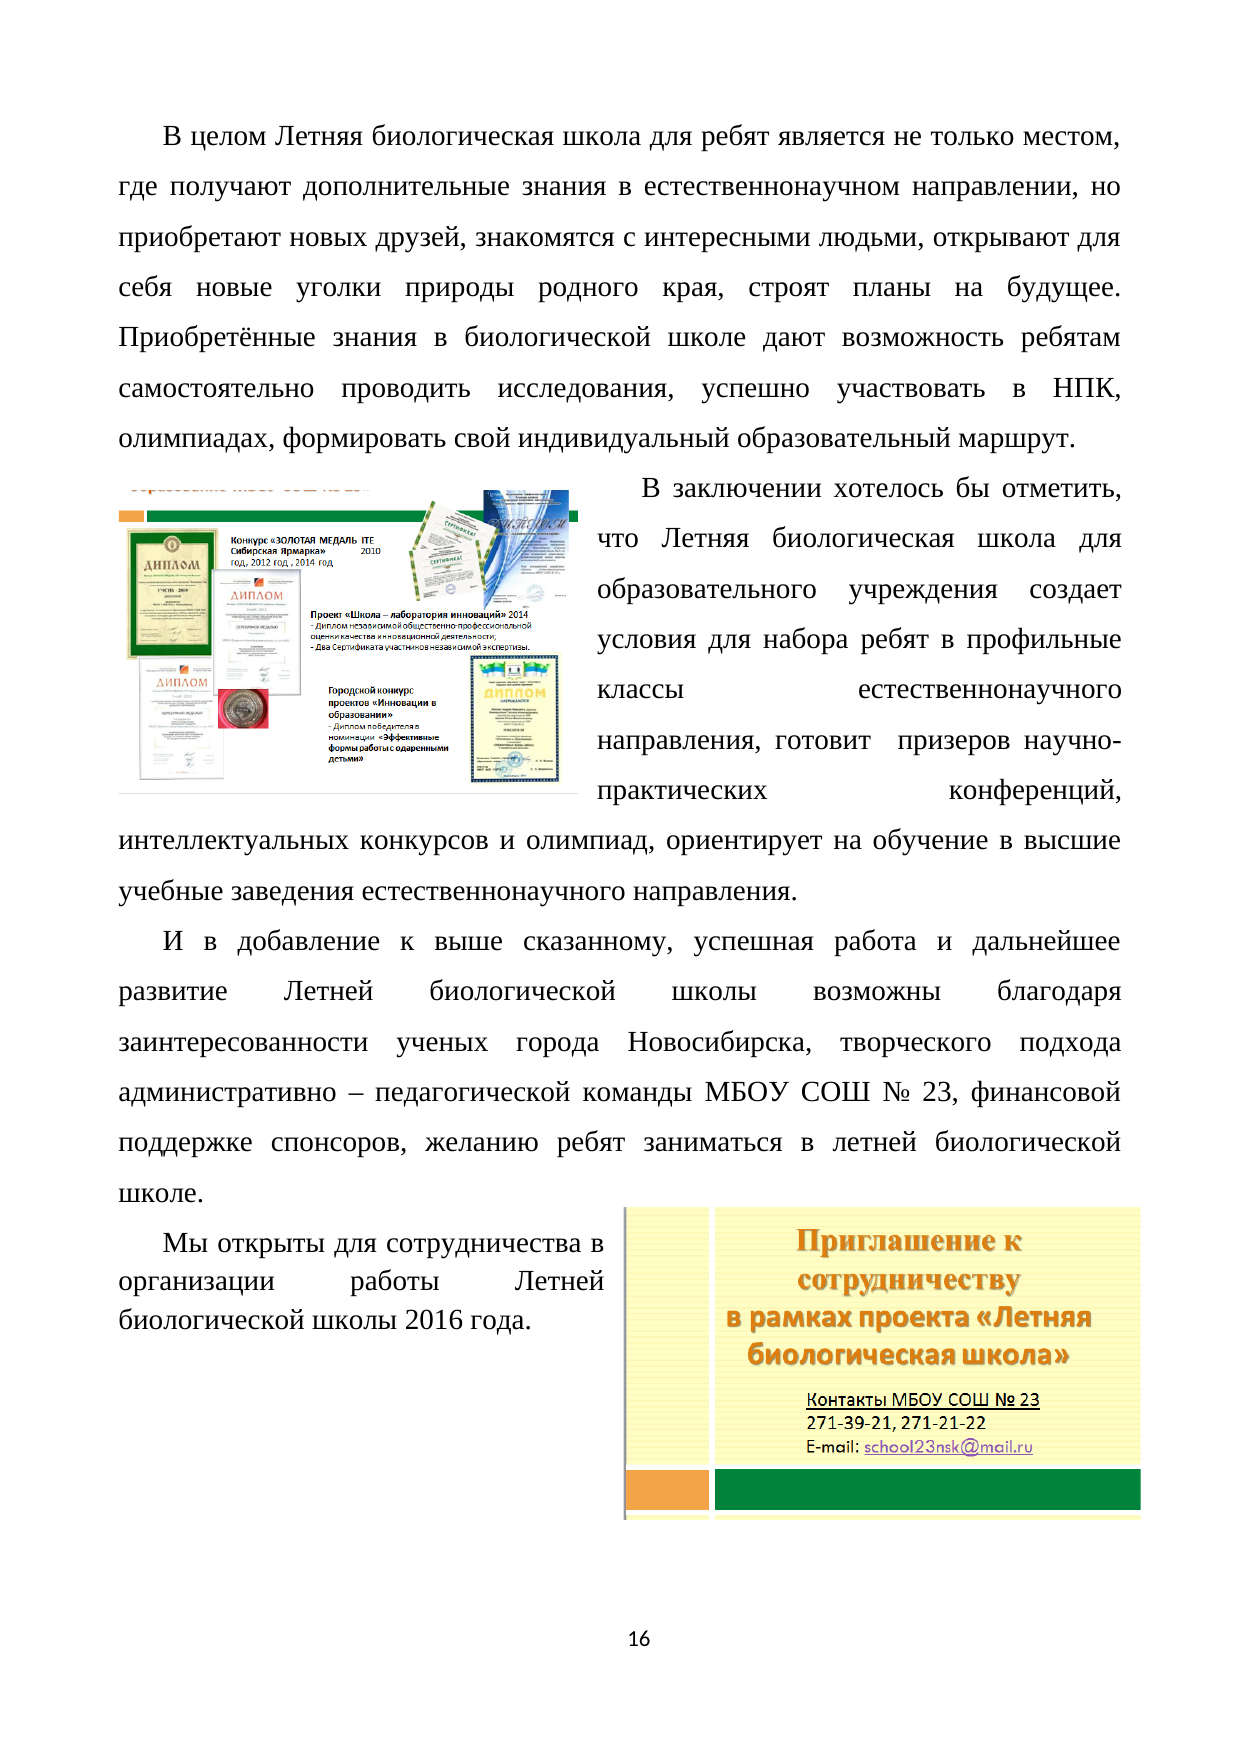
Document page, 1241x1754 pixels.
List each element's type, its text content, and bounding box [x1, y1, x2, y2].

picture [118, 490, 578, 794]
picture [623, 1207, 1141, 1520]
text В целом Летняя биологическая школа для ребят является не только местом, где получают дополнительные знания в естественнонаучном направлении, но приобретают новых друзей, знакомятся с интересными людьми, открывают для себя новые уголки природы родного края, строят планы на будущее. Приобретённые знания в биологической школе дают возможность ребятам самостоятельно проводить исследования, успешно участвовать в НПК, олимпиадах, формировать свой индивидуальный образовательный маршрут. [118, 118, 1122, 453]
text И в добавление к выше сказанному, успешная работа и дальнейшее развитие Летней биологической школы возможны благодаря заинтересованности ученых города Новосибирска, творческого подхода административно – педагогической команды МБОУ СОШ № 23, финансовой поддержке спонсоров, желанию ребят заниматься в летней биологической школе. [118, 923, 1122, 1208]
text Мы открыты для сотрудничества в организации работы Летней биологической школы 2016 года. [118, 1225, 623, 1336]
